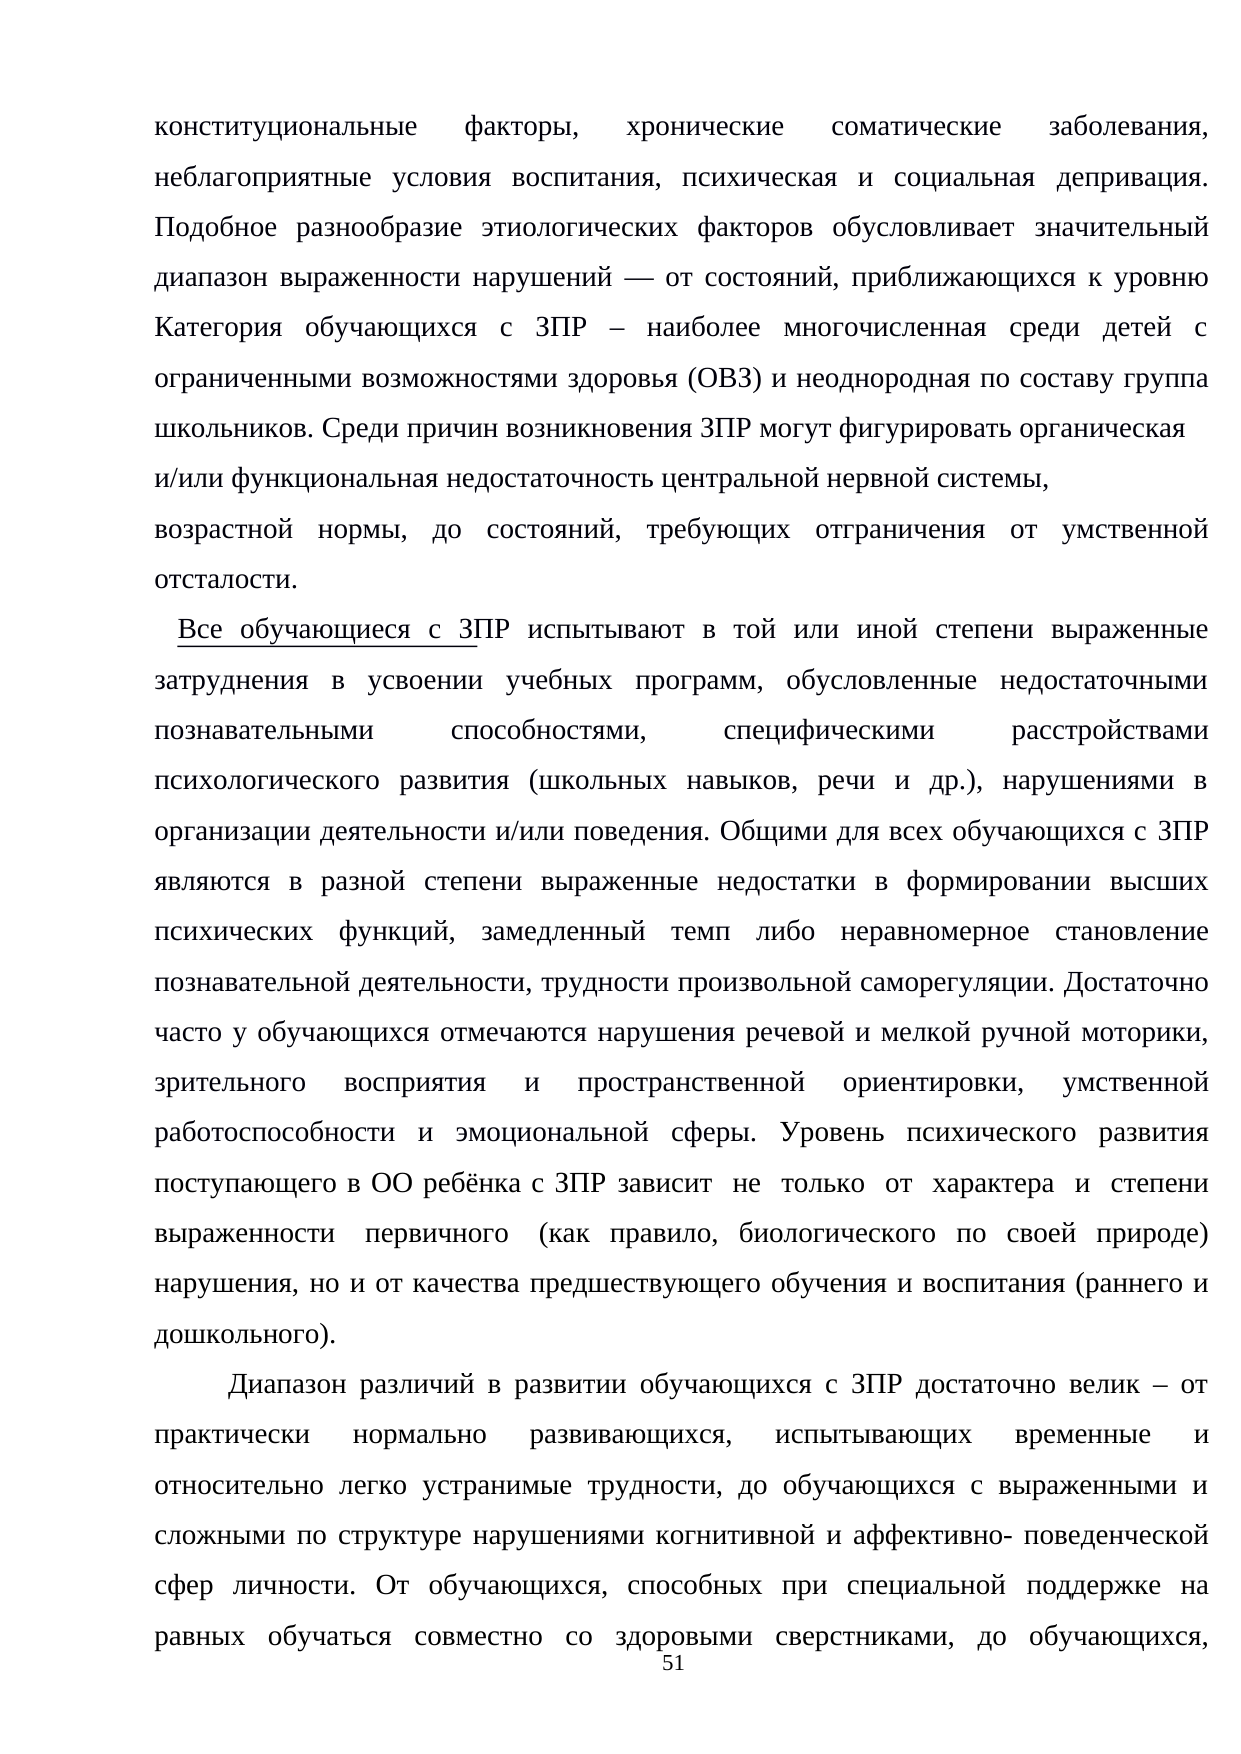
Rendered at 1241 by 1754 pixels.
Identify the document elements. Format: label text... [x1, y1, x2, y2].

text конституциональные факторы, хронические соматические заболевания, неблагоприятные условия воспитания, психическая и социальная депривация. Подобное разнообразие этиологических факторов обусловливает значительный диапазон выраженности нарушений — от состояний, приближающихся к уровню Категория обучающихся с ЗПР – наиболее многочисленная среди детей с ограниченными возможностями здоровья (ОВЗ) и неоднородная по составу группа школьников. Среди причин возникновения ЗПР могут фигурировать органическая [154, 108, 1209, 444]
text и/или функциональная недостаточность центральной нервной системы, [154, 461, 1209, 494]
text Все обучающиеся с ЗПР испытывают в той или иной степени выраженные затруднения в усвоении учебных программ, обусловленные недостаточными познавательными способностями, специфическими расстройствами психологического развития (школьных навыков, речи и др.), нарушениями в организации деятельности и/или поведения. Общими для всех обучающихся с ЗПР являются в разной степени выраженные недостатки в формировании высших психических функций, замедленный темп либо неравномерное становление познавательной деятельности, трудности произвольной саморегуляции. Достаточно часто у обучающихся отмечаются нарушения речевой и мелкой ручной моторики, зрительного восприятия и пространственной ориентировки, умственной работоспособности и эмоциональной сферы. Уровень психического развития поступающего в ОО ребёнка с ЗПР зависит не только от характера и степени выраженности первичного (как правило, биологического по своей природе) нарушения, но и от качества предшествующего обучения и воспитания (раннего и дошкольного). [154, 611, 1209, 1349]
text возрастной нормы, до состояний, требующих отграничения от умственной отсталости. [154, 511, 1209, 595]
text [154, 1366, 1209, 1651]
